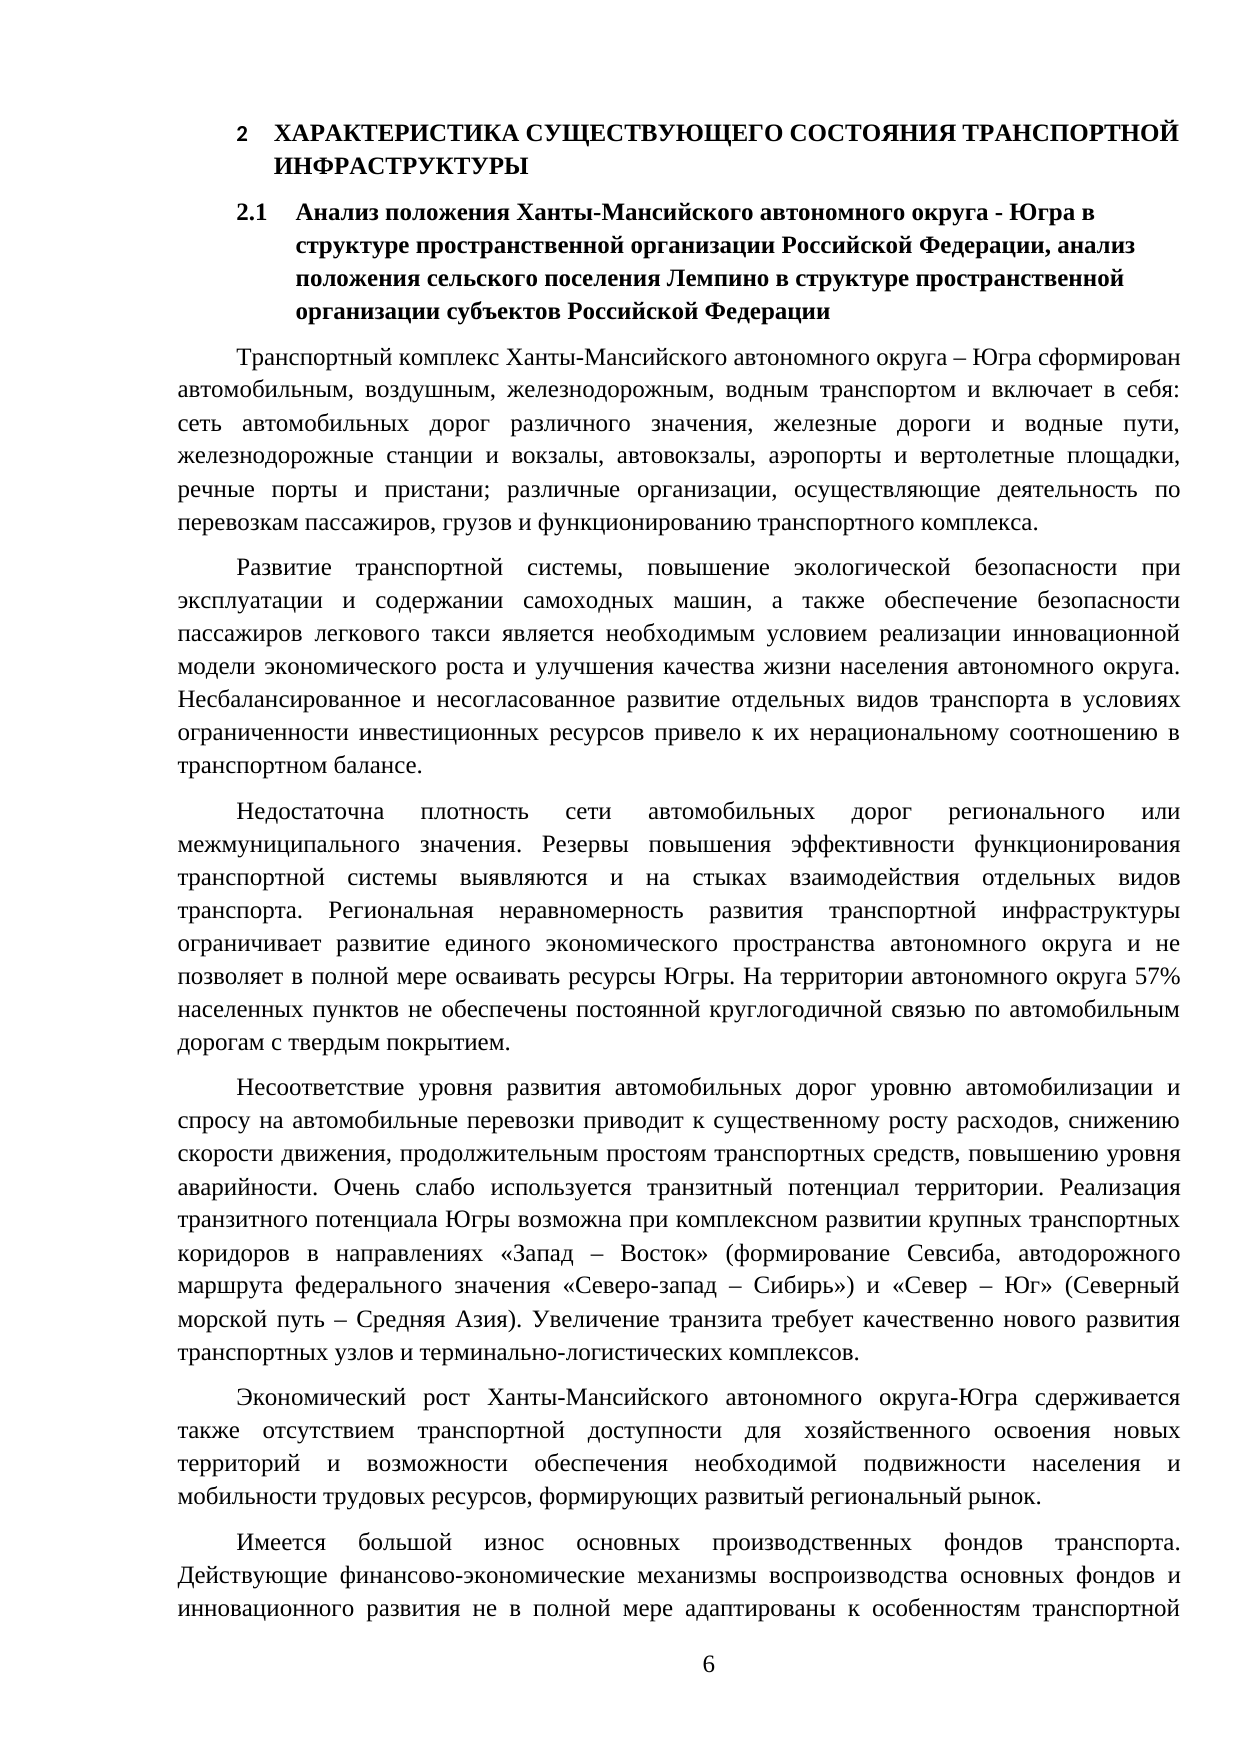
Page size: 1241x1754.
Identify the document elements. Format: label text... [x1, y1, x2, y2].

text Экономический рост Ханты-Мансийского автономного округа-Югра сдерживается также отсутствием транспортной доступности для хозяйственного освоения новых территорий и возможности обеспечения необходимой подвижности населения и мобильности трудовых ресурсов, формирующих развитый региональный рынок. [177, 1382, 1181, 1510]
text Анализ положения Ханты-Мансийского автономного округа - Югра в структуре пространственной организации Российской Федерации, анализ положения сельского поселения Лемпино в структуре пространственной организации субъектов Российской Федерации [236, 197, 1181, 325]
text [177, 1527, 1181, 1622]
text Транспортный комплекс Ханты-Мансийского автономного округа – Югра сформирован автомобильным, воздушным, железнодорожным, водным транспортом и включает в себя: сеть автомобильных дорог различного значения, железные дороги и водные пути, железнодорожные станции и вокзалы, автовокзалы, аэропорты и вертолетные площадки, речные порты и пристани; различные организации, осуществляющие деятельность по перевозкам пассажиров, грузов и функционированию транспортного комплекса. [177, 342, 1181, 535]
text Развитие транспортной системы, повышение экологической безопасности при эксплуатации и содержании самоходных машин, а также обеспечение безопасности пассажиров легкового такси является необходимым условием реализации инновационной модели экономического роста и улучшения качества жизни населения автономного округа. Несбалансированное и несогласованное развитие отдельных видов транспорта в условиях ограниченности инвестиционных ресурсов привело к их нерациональному соотношению в транспортном балансе. [177, 552, 1181, 779]
text Несоответствие уровня развития автомобильных дорог уровню автомобилизации и спросу на автомобильные перевозки приводит к существенному росту расходов, снижению скорости движения, продолжительным простоям транспортных средств, повышению уровня аварийности. Очень слабо используется транзитный потенциал территории. Реализация транзитного потенциала Югры возможна при комплексном развитии крупных транспортных коридоров в направлениях «Запад – Восток» (формирование Севсиба, автодорожного маршрута федерального значения «Северо-запад – Сибирь») и «Север – Юг» (Северный морской путь – Средняя Азия). Увеличение транзита требует качественно нового развития транспортных узлов и терминально-логистических комплексов. [177, 1072, 1181, 1365]
text Недостаточна плотность сети автомобильных дорог регионального или межмуниципального значения. Резервы повышения эффективности функционирования транспортной системы выявляются и на стыках взаимодействия отдельных видов транспорта. Региональная неравномерность развития транспортной инфраструктуры ограничивает развитие единого экономического пространства автономного округа и не позволяет в полной мере осваивать ресурсы Югры. На территории автономного округа 57% населенных пунктов не обеспечены постоянной круглогодичной связью по автомобильным дорогам с твердым покрытием. [177, 796, 1181, 1056]
text ХАРАКТЕРИСТИКА СУЩЕСТВУЮЩЕГО СОСТОЯНИЯ ТРАНСПОРТНОЙ ИНФРАСТРУКТУРЫ [236, 118, 1181, 180]
